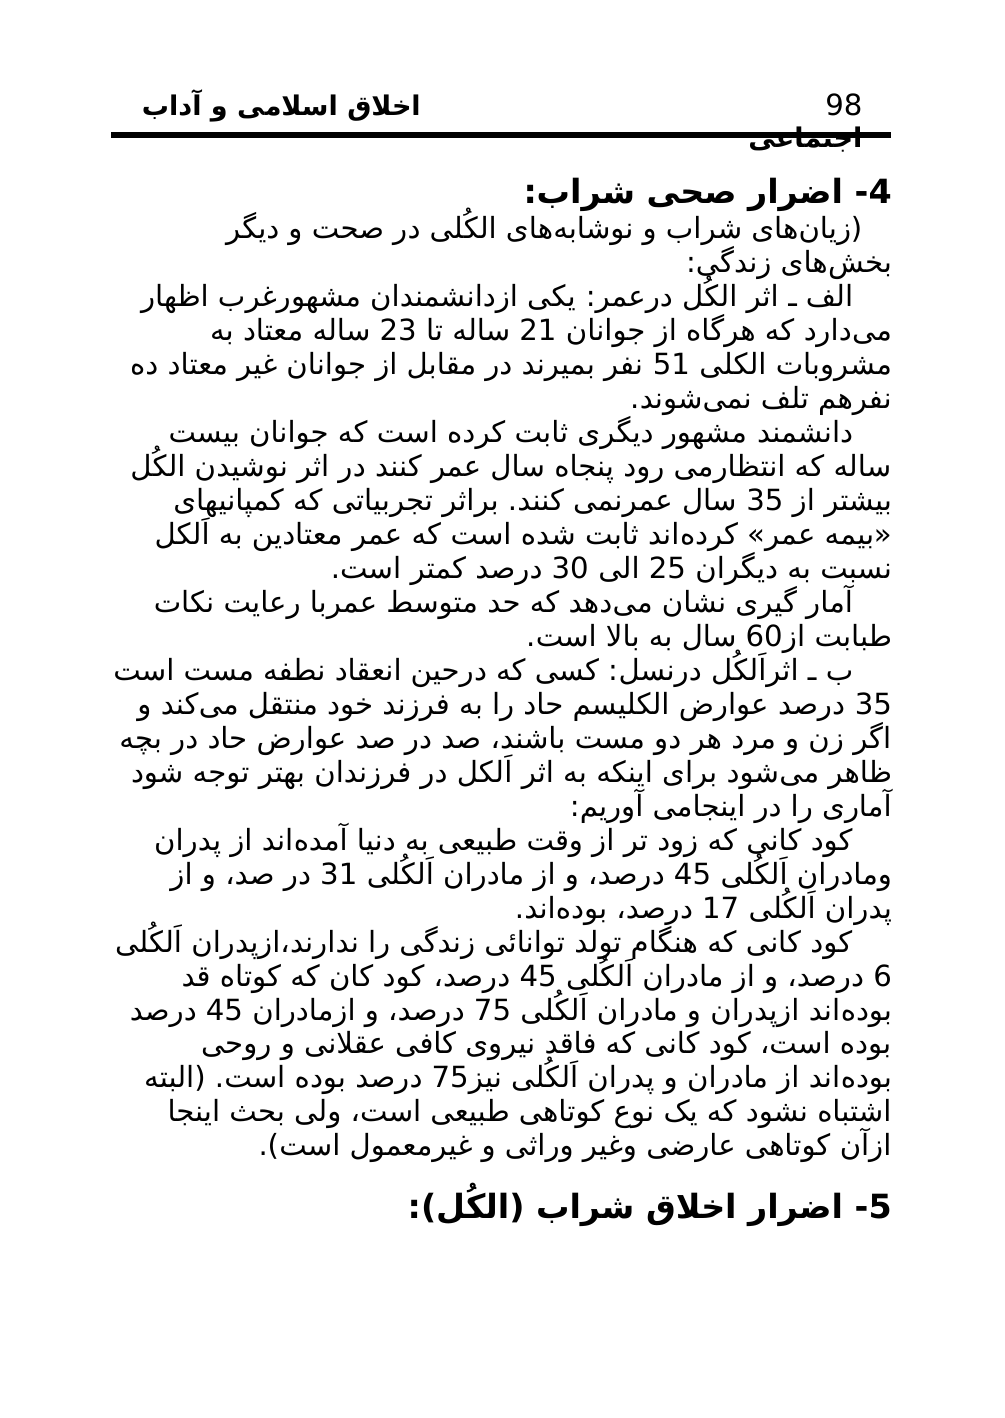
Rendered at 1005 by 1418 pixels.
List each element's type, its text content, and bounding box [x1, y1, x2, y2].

text 5- اضرار اخلاق شراب (الکُل): [112, 1188, 892, 1226]
text کود کانی که هنگام تولد توانائی زندگی را ندارند،ازپدران اَلکُلی 6 درصد، و از مادران اَلکُلی 45 درصد، کود کان که کوتاه قد بوده‌اند ازپدران و مادران اَلکُلی 75 درصد، و ازمادران 45 درصد بوده است، کود کانی که فاقد نیروی کافی عقلانی و روحی بوده‌اند از مادران و پدران اَلکُلی نیز75 درصد بوده است. (البته اشتباه نشود که یک نوع کوتاهی طبیعی است، ولی بحث اینجا ازآن کوتاهی عارضی وغیر وراثی و غیرمعمول است). [112, 925, 892, 1163]
text (زیان‌های شراب و نوشابه‌های الکُلی در صحت و دیگر بخش‌های زندگی: [112, 212, 892, 280]
text ب ـ اثراَلکُل درنسل: کسی که درحین انعقاد نطفه مست است 35 درصد عوارض الکلیسم حاد را به فرزند خود منتقل می‌کند و اگر زن و مرد هر دو مست باشند، صد در صد عوارض حاد در بچه ظاهر می‌شود برای اینکه به اثر اَلکل در فرزندان بهتر توجه شود آماری را در اینجامی آوریم: [112, 653, 892, 823]
text دانشمند مشهور دیگری ثابت کرده است که جوانان بیست ساله که انتظارمی رود پنجاه سال عمر کنند در اثر نوشیدن الکُل بیشتر از 35 سال عمرنمی کنند. براثر تجربیاتی که کمپانیهای «بیمه عمر» کرده‌اند ثابت شده است که عمر معتادین به اَلکل نسبت به دیگران 25 الی 30 درصد کمتر است. [112, 416, 892, 585]
text کود کانی که زود تر از وقت طبیعی به دنیا آمده‌اند از پدران ومادران اَلکُلی 45 درصد، و از مادران اَلکُلی 31 در صد، و از پدران اَلکُلی 17 درصد، بوده‌اند. [112, 823, 892, 925]
text 4- اضرار صحی شراب: [112, 173, 892, 212]
text الف ـ اثر الکُل درعمر: یکی ازدانشمندان مشهورغرب اظهار می‌دارد که هرگاه از جوانان 21 ساله تا 23 ساله معتاد به مشروبات الکلی 51 نفر بمیرند در مقابل از جوانان غیر معتاد ده نفرهم تلف نمی‌شوند. [112, 280, 892, 416]
text آمار گیری نشان می‌دهد که حد متوسط عمربا رعایت نکات طبابت از60 سال به بالا است. [112, 585, 892, 653]
